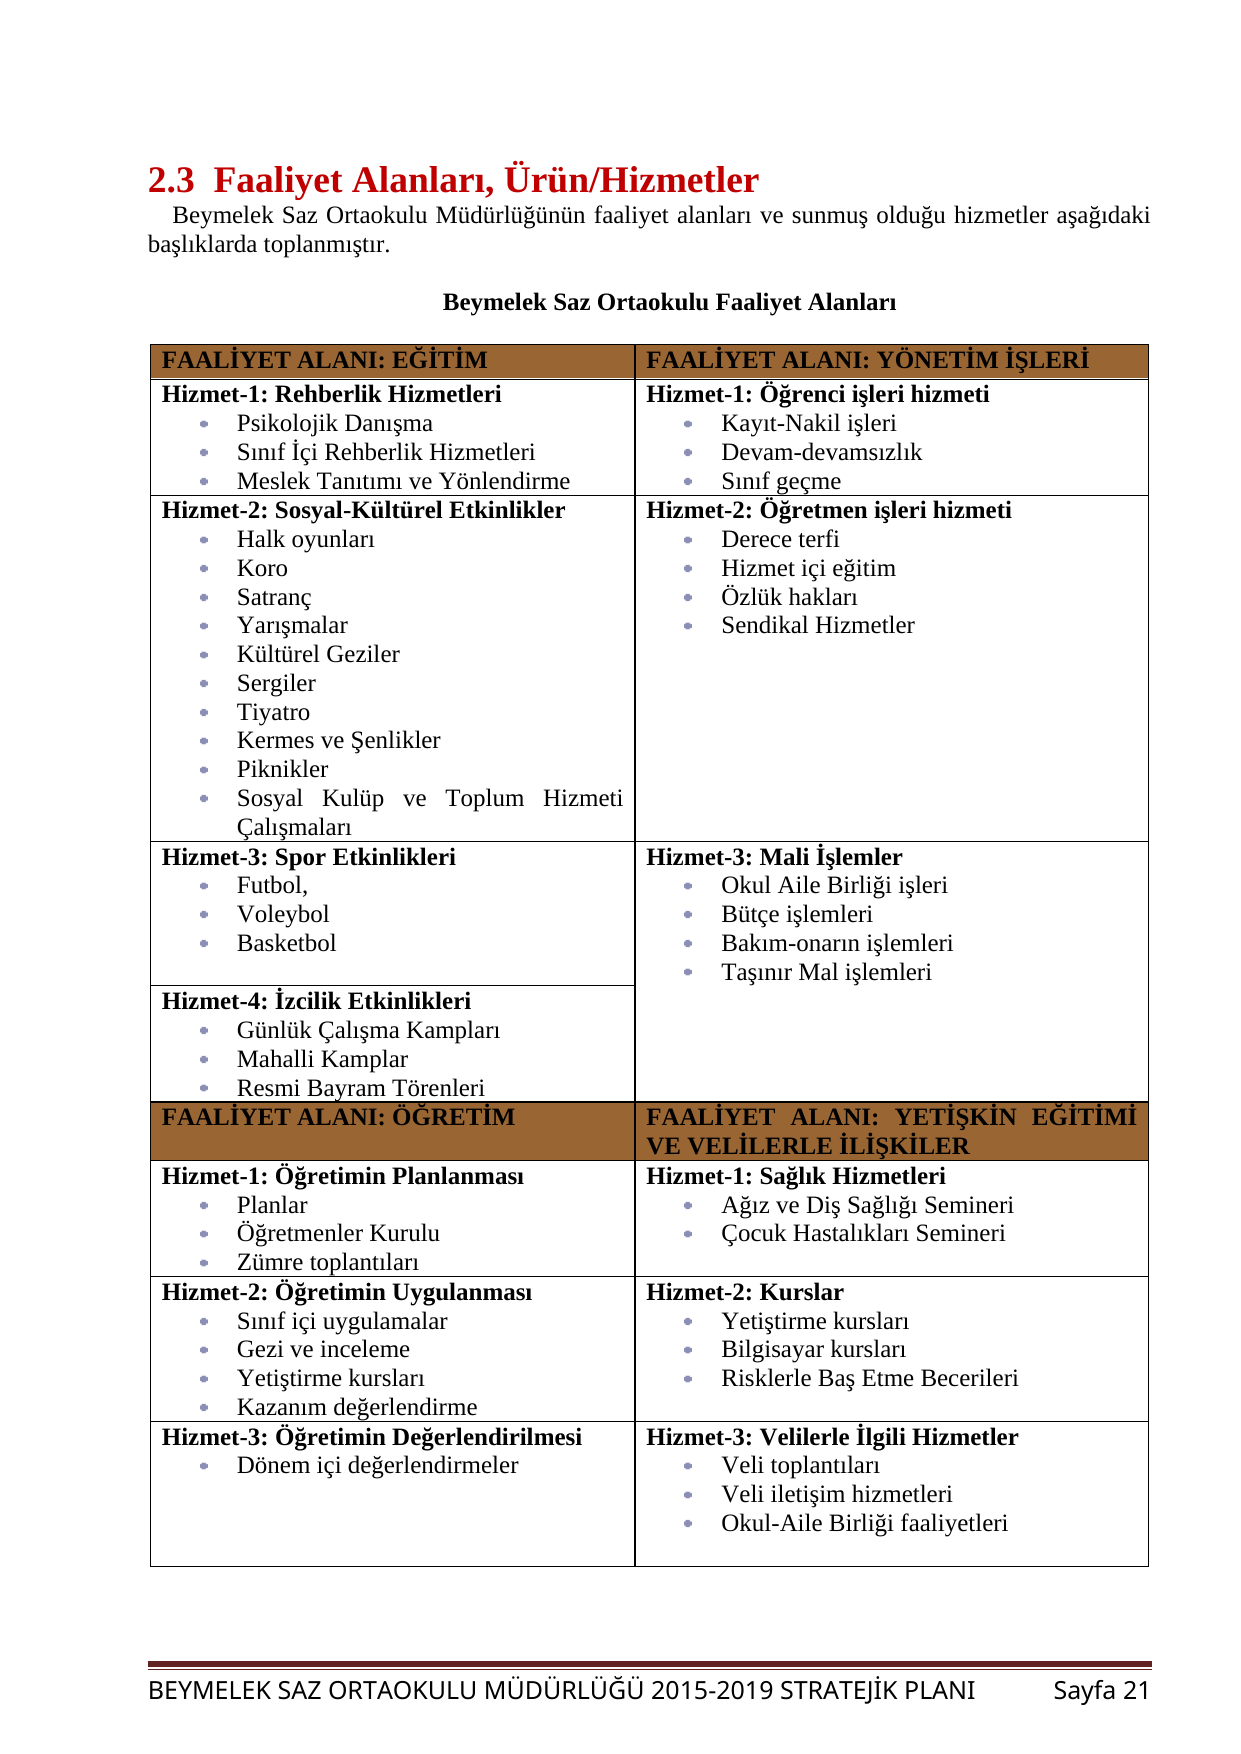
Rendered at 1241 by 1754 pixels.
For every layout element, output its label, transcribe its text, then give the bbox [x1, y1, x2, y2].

picture [200, 1370, 208, 1387]
picture [200, 905, 208, 923]
picture [200, 1196, 208, 1214]
picture [200, 761, 208, 778]
picture [200, 703, 208, 721]
picture [684, 934, 692, 952]
table_cell Hizmet-2: Sosyal-Kültürel Etkinlikler Halk oyunları Koro Satranç Yarışmalar Kültürel Geziler Sergiler Tiyatro Kermes ve Şenlikler Piknikler Sosyal Kulüp ve Toplum Hizmeti Çalışmaları [151, 496, 634, 841]
table_header FAALİYET ALANI: YÖNETİM İŞLERİ [636, 345, 1148, 378]
picture [200, 1312, 208, 1330]
picture [684, 1341, 692, 1358]
picture [200, 1341, 208, 1358]
picture [684, 559, 692, 577]
picture [684, 963, 692, 980]
table_cell Hizmet-3: Öğretimin Değerlendirilmesi Dönem içi değerlendirmeler [151, 1422, 634, 1566]
picture [200, 789, 208, 807]
table_cell Hizmet-4: İzcilik Etkinlikleri Günlük Çalışma Kampları Mahalli Kamplar Resmi Bayram Törenleri [151, 986, 634, 1101]
picture [200, 1398, 208, 1416]
picture [200, 443, 208, 461]
picture [684, 531, 692, 548]
picture [684, 415, 692, 432]
picture [200, 617, 208, 634]
table_cell Hizmet-2: Öğretmen işleri hizmeti Derece terfi Hizmet içi eğitim Özlük hakları Sendikal Hizmetler [636, 496, 1148, 841]
table_cell Hizmet-2: Kurslar Yetiştirme kursları Bilgisayar kursları Risklerle Baş Etme Becerileri [636, 1277, 1148, 1421]
picture [200, 588, 208, 606]
picture [684, 1486, 692, 1503]
picture [684, 1457, 692, 1474]
text 2.3 Faaliyet Alanları, Ürün/Hizmetler [148, 157, 1152, 200]
table_cell Hizmet-1: Öğrenci işleri hizmeti Kayıt-Nakil işleri Devam-devamsızlık Sınıf geçme [636, 380, 1148, 494]
picture [200, 559, 208, 577]
picture [684, 1196, 692, 1214]
picture [200, 877, 208, 894]
picture [200, 732, 208, 749]
table_cell [636, 985, 1148, 1101]
picture [200, 1021, 208, 1039]
picture [684, 905, 692, 923]
picture [200, 1254, 208, 1271]
picture [200, 1457, 208, 1474]
table_cell FAALİYET ALANI: ÖĞRETİM [151, 1103, 634, 1160]
picture [684, 617, 692, 634]
picture [200, 1225, 208, 1242]
picture [684, 877, 692, 894]
picture [684, 588, 692, 606]
table_cell Hizmet-3: Velilerle İlgili Hizmetler Veli toplantıları Veli iletişim hizmetleri Okul-Aile Birliği faaliyetleri [636, 1422, 1148, 1566]
table_cell Hizmet-3: Mali İşlemler Okul Aile Birliği işleri Bütçe işlemleri Bakım-onarın işlemleri Taşınır Mal işlemleri [636, 842, 1148, 985]
table_cell Hizmet-2: Öğretimin Uygulanması Sınıf içi uygulamalar Gezi ve inceleme Yetiştirme kursları Kazanım değerlendirme [151, 1277, 634, 1421]
picture [200, 472, 208, 490]
picture [200, 1050, 208, 1068]
table_cell FAALİYET ALANI: YETİŞKİN EĞİTİMİ VE VELİLERLE İLİŞKİLER [636, 1103, 1148, 1160]
table_cell Hizmet-3: Spor Etkinlikleri Futbol, Voleybol Basketbol [151, 842, 634, 985]
picture [684, 1370, 692, 1387]
picture [684, 443, 692, 461]
picture [200, 531, 208, 548]
picture [200, 934, 208, 952]
picture [684, 1225, 692, 1242]
table_cell Hizmet-1: Sağlık Hizmetleri Ağız ve Diş Sağlığı Semineri Çocuk Hastalıkları Semineri [636, 1161, 1148, 1276]
picture [200, 646, 208, 663]
picture [200, 674, 208, 692]
picture [684, 1312, 692, 1330]
table_cell Hizmet-1: Rehberlik Hizmetleri Psikolojik Danışma Sınıf İçi Rehberlik Hizmetleri Meslek Tanıtımı ve Yönlendirme [151, 380, 634, 494]
table_header FAALİYET ALANI: EĞİTİM [151, 345, 634, 378]
picture [200, 1079, 208, 1096]
text Beymelek Saz Ortaokulu Müdürlüğünün faaliyet alanları ve sunmuş olduğu hizmetler aşağıdaki başlıklarda toplanmıştır. [148, 200, 1152, 258]
text Beymelek Saz Ortaokulu Faaliyet Alanları [369, 287, 1152, 315]
picture [200, 415, 208, 432]
picture [684, 472, 692, 490]
picture [684, 1514, 692, 1532]
table_cell Hizmet-1: Öğretimin Planlanması Planlar Öğretmenler Kurulu Zümre toplantıları [151, 1161, 634, 1276]
